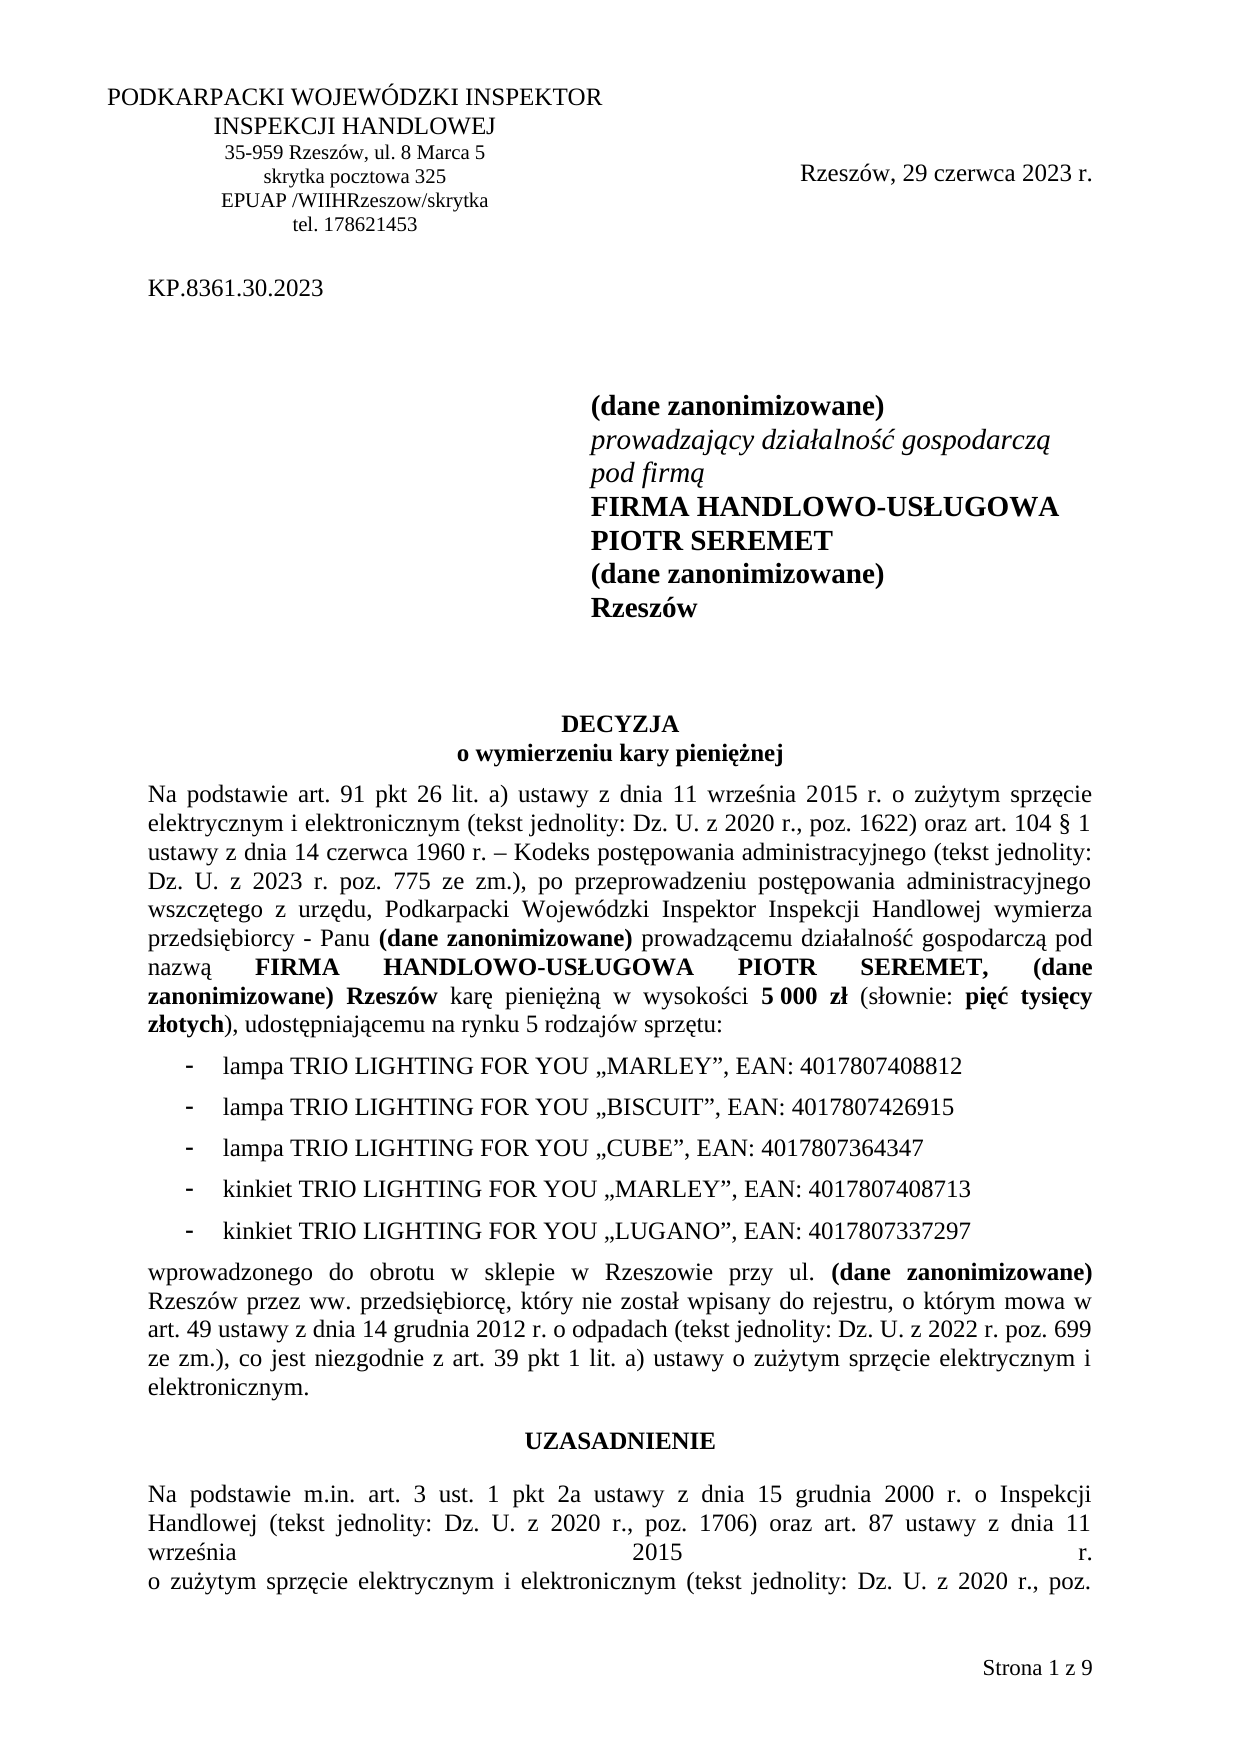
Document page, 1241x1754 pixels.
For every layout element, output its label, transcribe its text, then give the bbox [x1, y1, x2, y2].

text Rzeszów [591, 590, 1093, 623]
list kinkiet TRIO LIGHTING FOR YOU „MARLEY”, EAN: 4017807408713 [185, 1174, 1093, 1203]
list lampa TRIO LIGHTING FOR YOU „BISCUIT”, EAN: 4017807426915 [185, 1092, 1093, 1121]
list kinkiet TRIO LIGHTING FOR YOU „LUGANO”, EAN: 4017807337297 [185, 1216, 1093, 1244]
text FIRMA HANDLOWO-USŁUGOWA PIOTR SEREMET [591, 489, 1093, 556]
text prowadzający działalność gospodarczą pod firmą [591, 422, 1093, 489]
text o wymierzeniu kary pieniężnej [148, 738, 1093, 767]
text DECYZJA [148, 709, 1093, 738]
text Na podstawie art. 91 pkt 26 lit. a) ustawy z dnia 11 września 2015 r. o zużytym sprzęcie elektrycznym i elektronicznym (tekst jednolity: Dz. U. z 2020 r., poz. 1622) oraz art. 104 § 1 ustawy z dnia 14 czerwca 1960 r. – Kodeks postępowania administracyjnego (tekst jednolity: Dz. U. z 2023 r. poz. 775 ze zm.), po przeprowadzeniu postępowania administracyjnego wszczętego z urzędu, Podkarpacki Wojewódzki Inspektor Inspekcji Handlowej wymierza przedsiębiorcy - Panu (dane zanonimizowane) prowadzącemu działalność gospodarczą pod nazwą FIRMA HANDLOWO-USŁUGOWA PIOTR SEREMET, (dane zanonimizowane) Rzeszów karę pieniężną w wysokości 5 000 zł (słownie: pięć tysięcy złotych), udostępniającemu na rynku 5 rodzajów sprzętu: [148, 779, 1093, 1038]
list lampa TRIO LIGHTING FOR YOU „CUBE”, EAN: 4017807364347 [185, 1133, 1093, 1162]
text Rzeszów, 29 czerwca 2023 r. [630, 158, 1093, 187]
text wprowadzonego do obrotu w sklepie w Rzeszowie przy ul. (dane zanonimizowane) Rzeszów przez ww. przedsiębiorcę, który nie został wpisany do rejestru, o którym mowa w art. 49 ustawy z dnia 14 grudnia 2012 r. o odpadach (tekst jednolity: Dz. U. z 2022 r. poz. 699 ze zm.), co jest niezgodnie z art. 39 pkt 1 lit. a) ustawy o zużytym sprzęcie elektrycznym i elektronicznym. [148, 1257, 1093, 1401]
text UZASADNIENIE [148, 1426, 1093, 1454]
text KP.8361.30.2023 [148, 273, 1093, 302]
list lampa TRIO LIGHTING FOR YOU „MARLEY”, EAN: 4017807408812 [185, 1051, 1093, 1079]
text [148, 1479, 1093, 1594]
text (dane zanonimizowane) [591, 388, 1093, 422]
text (dane zanonimizowane) [591, 556, 1093, 590]
